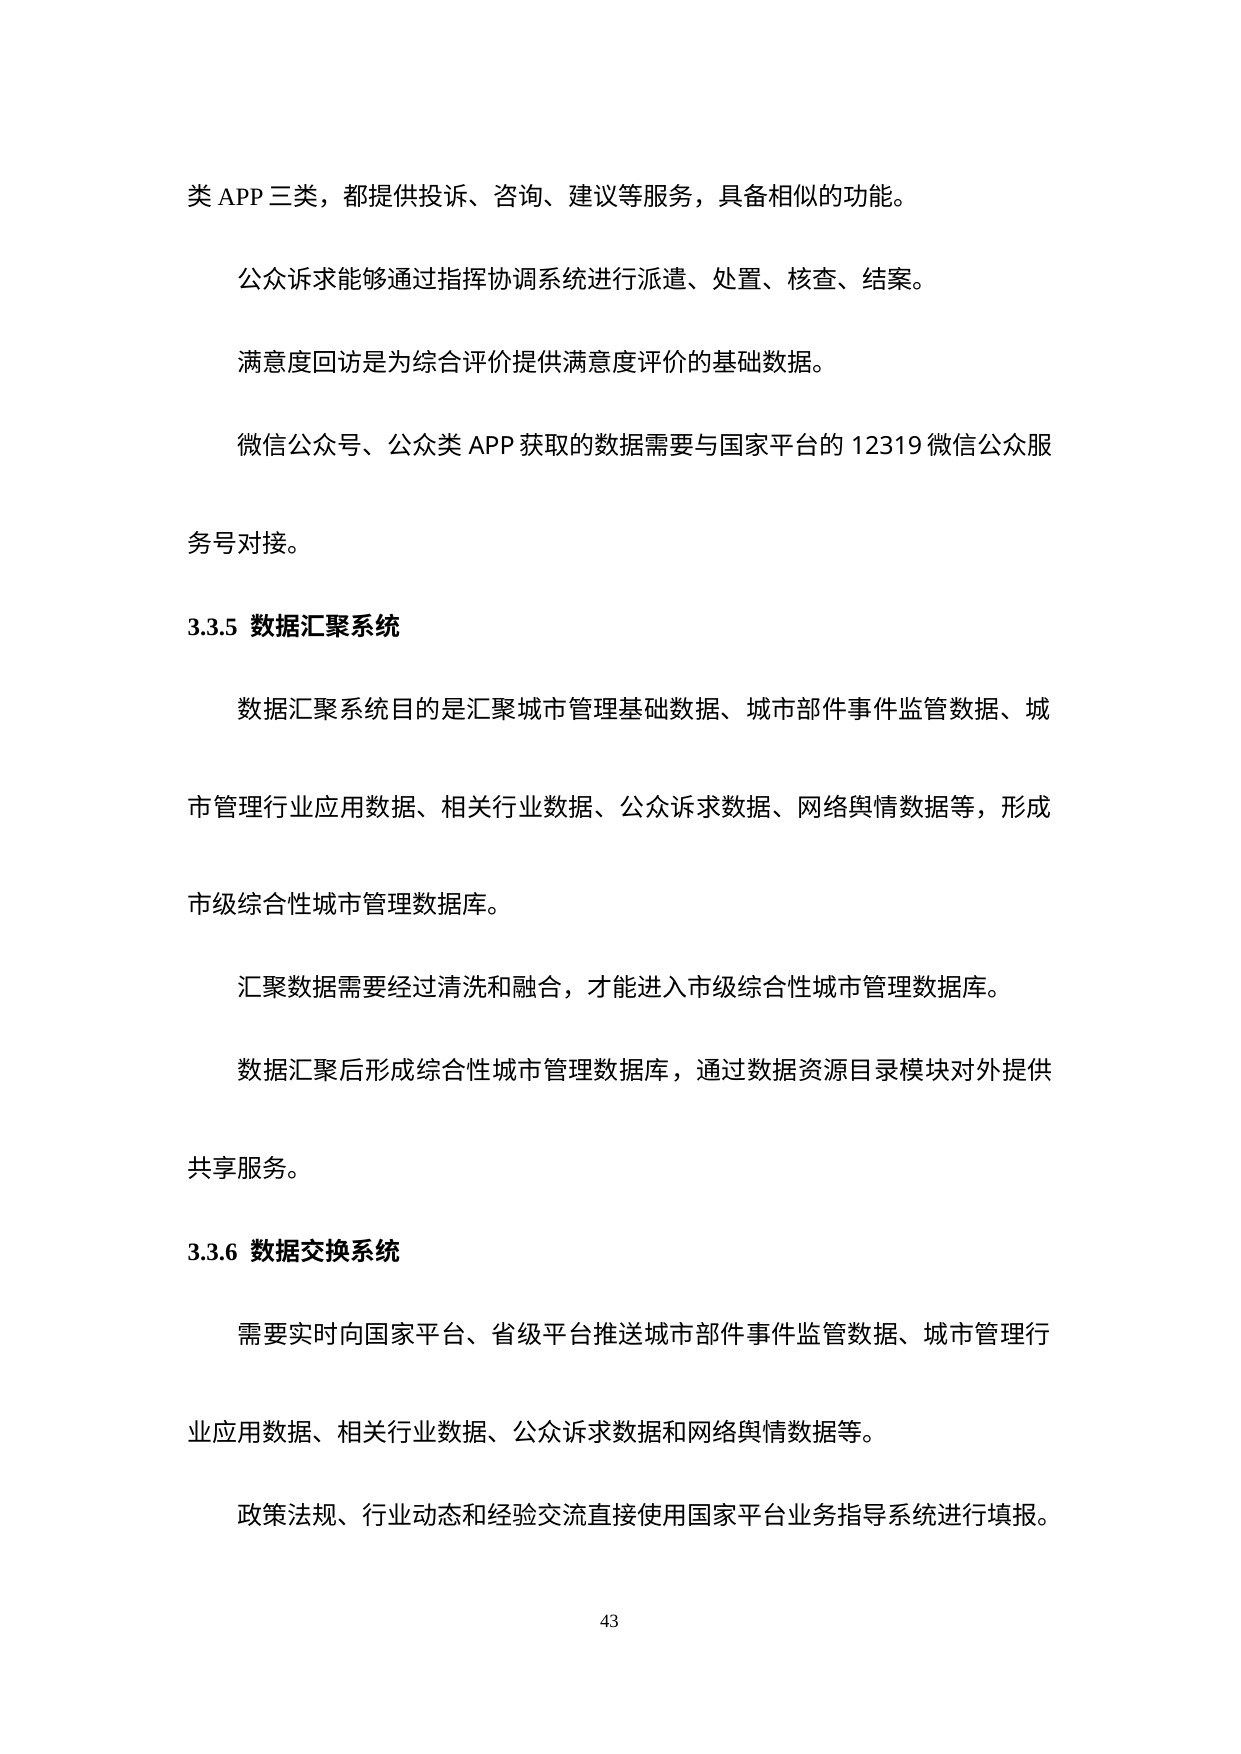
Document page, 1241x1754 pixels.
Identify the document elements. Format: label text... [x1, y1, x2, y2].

text 政策法规、行业动态和经验交流直接使用国家平台业务指导系统进行填报。 [187, 1481, 1053, 1546]
text 数据汇聚系统目的是汇聚城市管理基础数据、城市部件事件监管数据、城市管理行业应用数据、相关行业数据、公众诉求数据、网络舆情数据等，形成市级综合性城市管理数据库。 [187, 675, 1053, 935]
subtitle 3.3.5 数据汇聚系统 [187, 592, 1053, 657]
text 汇聚数据需要经过清洗和融合，才能进入市级综合性城市管理数据库。 [187, 953, 1053, 1018]
text 需要实时向国家平台、省级平台推送城市部件事件监管数据、城市管理行业应用数据、相关行业数据、公众诉求数据和网络舆情数据等。 [187, 1300, 1053, 1463]
list 满意度回访是为综合评价提供满意度评价的基础数据。 [187, 328, 1053, 393]
list 微信公众号、公众类APP获取的数据需要与国家平台的12319微信公众服务号对接。 [187, 411, 1053, 574]
list 公众诉求能够通过指挥协调系统进行派遣、处置、核查、结案。 [187, 245, 1053, 310]
text 数据汇聚后形成综合性城市管理数据库，通过数据资源目录模块对外提供共享服务。 [187, 1036, 1053, 1199]
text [187, 162, 1053, 227]
subtitle 3.3.6 数据交换系统 [187, 1217, 1053, 1282]
